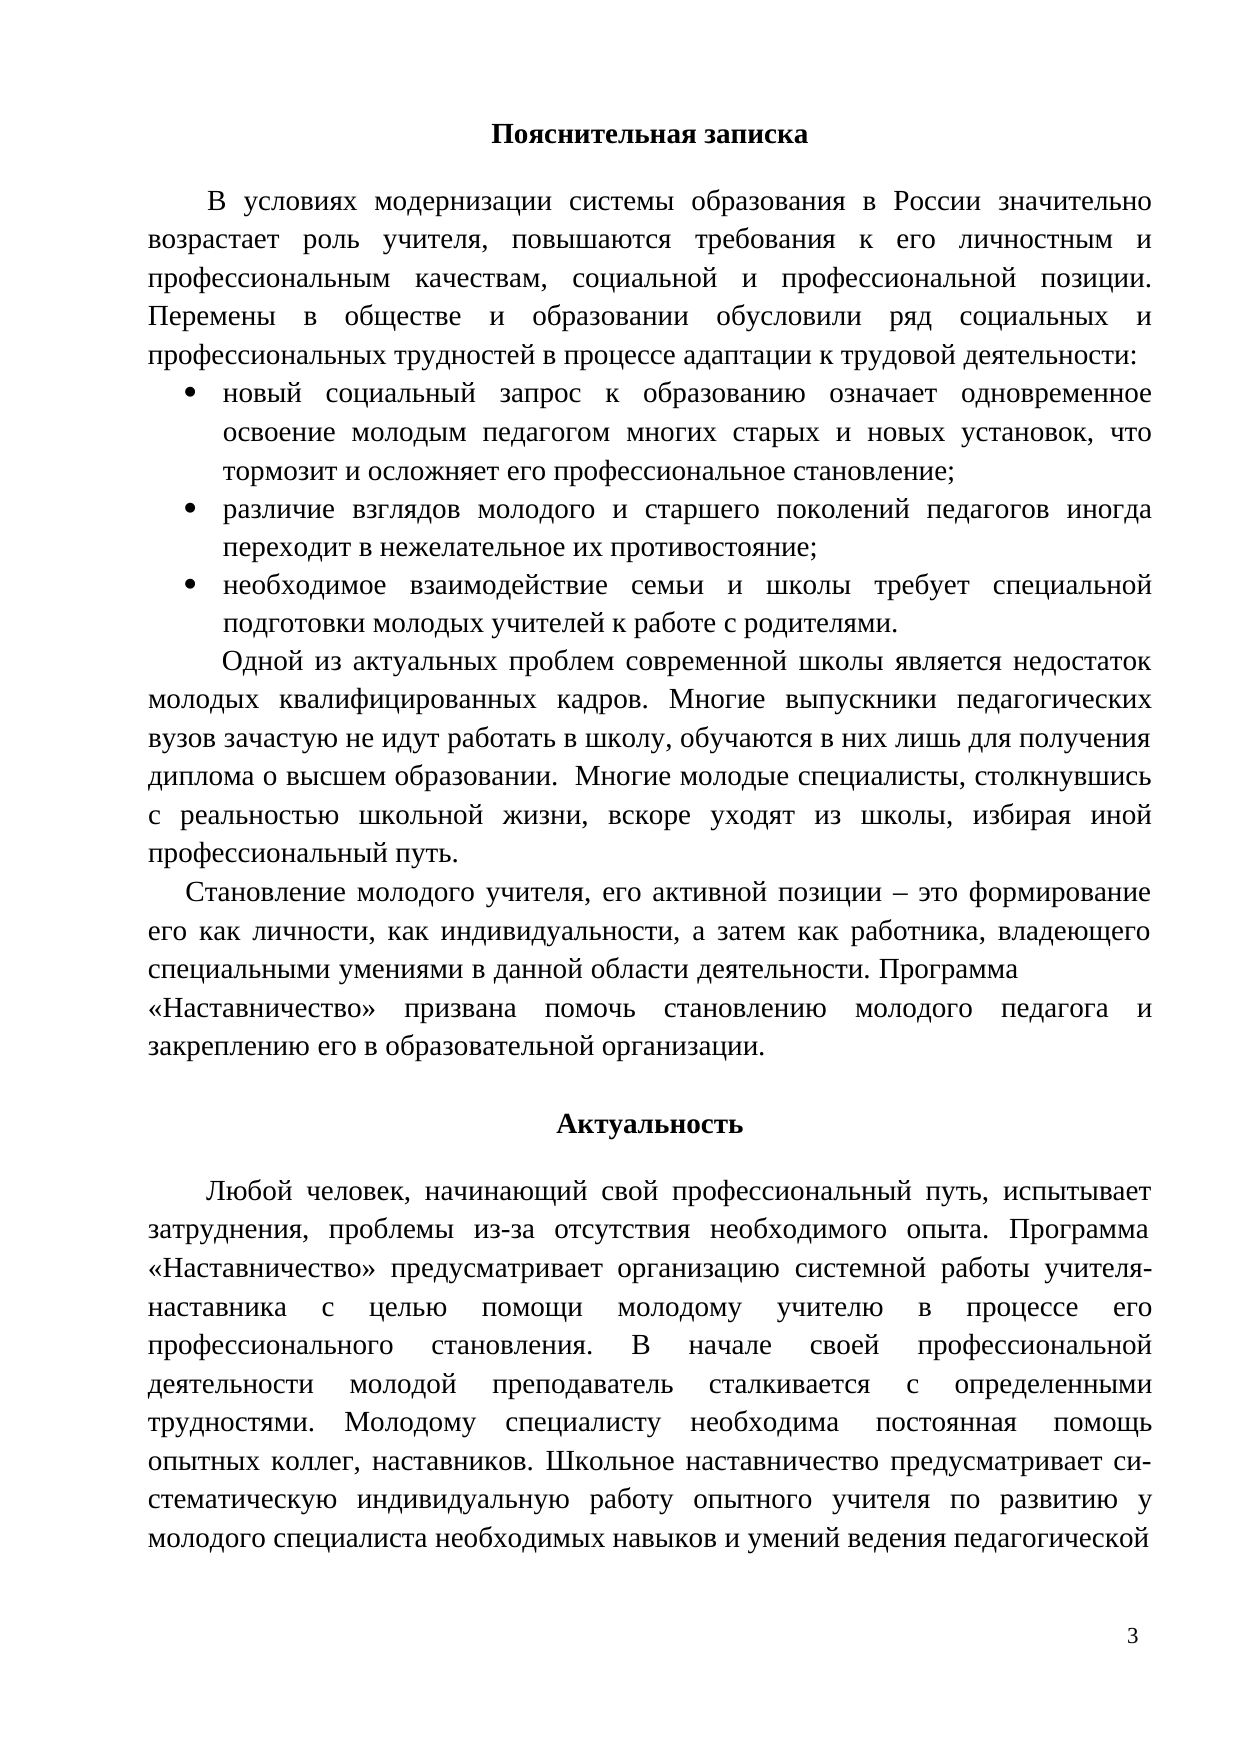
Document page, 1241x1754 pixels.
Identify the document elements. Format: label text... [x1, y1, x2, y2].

subtitle Пояснительная записка [123, 116, 1176, 149]
text «Наставничество» призвана помочь становлению молодого педагога и закреплению его в образовательной организации. [148, 990, 1152, 1062]
text «Наставничество» предусматривает организацию системной работы учителя- наставника с целью помощи молодому учителю в процессе его профессионального становления. В начале своей профессиональной деятельности молодой преподаватель сталкивается с определенными трудностями. Молодому специалисту необходима постоянная помощь опытных коллег, наставников. Школьное наставничество предусматривает си- стематическую индивидуальную работу опытного учителя по развитию у молодого специалиста необходимых навыков и умений ведения педагогической [148, 1250, 1152, 1553]
subtitle Актуальность [124, 1106, 1176, 1139]
text В условиях модернизации системы образования в России значительно возрастает роль учителя, повышаются требования к его личностным и профессиональным качествам, социальной и профессиональной позиции. Перемены в обществе и образовании обусловили ряд социальных и профессиональных трудностей в процессе адаптации к трудовой деятельности: [148, 183, 1152, 371]
text Становление молодого учителя, его активной позиции – это формирование его как личности, как индивидуальности, а затем как работника, владеющего специальными умениями в данной области деятельности. Программа [148, 874, 1152, 985]
list различие взглядов молодого и старшего поколений педагогов иногда переходит в нежелательное их противостояние; [185, 491, 1152, 563]
list необходимое взаимодействие семьи и школы требует специальной подготовки молодых учителей к работе с родителями. [185, 567, 1152, 638]
text Любой человек, начинающий свой профессиональный путь, испытывает затруднения, проблемы из-за отсутствия необходимого опыта. Программа [148, 1173, 1152, 1245]
list новый социальный запрос к образованию означает одновременное освоение молодым педагогом многих старых и новых установок, что тормозит и осложняет его профессиональное становление; [185, 376, 1152, 486]
text Одной из актуальных проблем современной школы является недостаток молодых квалифицированных кадров. Многие выпускники педагогических вузов зачастую не идут работать в школу, обучаются в них лишь для получения диплома о высшем образовании. Многие молодые специалисты, столкнувшись с реальностью школьной жизни, вскоре уходят из школы, избирая иной профессиональный путь. [148, 643, 1152, 869]
